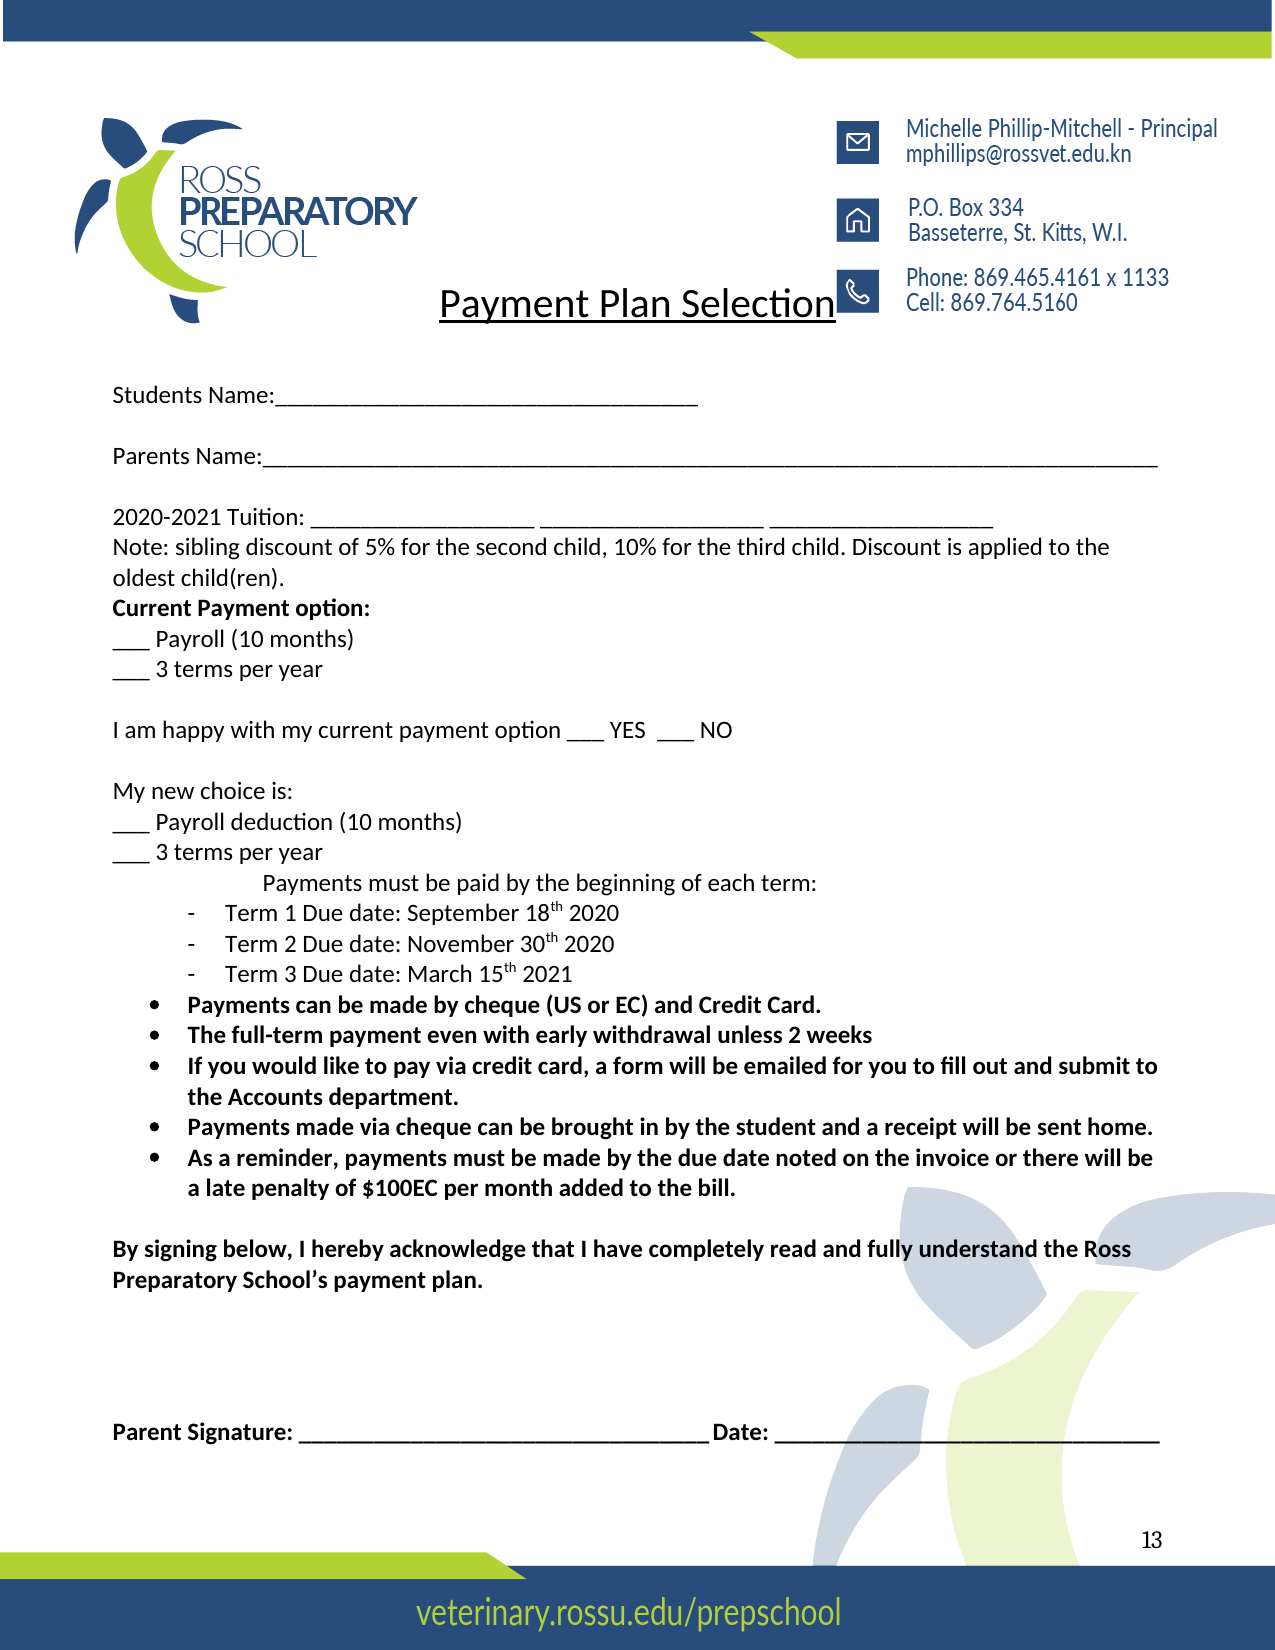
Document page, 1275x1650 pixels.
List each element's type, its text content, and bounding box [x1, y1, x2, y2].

text Current Payment option: [112, 592, 1162, 623]
text My new choice is: [112, 776, 1162, 806]
text ___ 3 terms per year [112, 653, 1162, 684]
picture [0, 1159, 1275, 1650]
list The full-term payment even with early withdrawal unless 2 weeks [150, 1020, 1162, 1050]
list Payments can be made by cheque (US or EC) and Credit Card. [150, 989, 1162, 1020]
list As a reminder, payments must be made by the due date noted on the invoice or there will be a late penalty of $100EC per month added to the bill. [150, 1142, 1162, 1203]
text ___ Payroll (10 months) [112, 623, 1162, 653]
text ___ Payroll deduction (10 months) [112, 806, 1162, 837]
list Term 1 Due date: September 18th 2020 [187, 898, 1162, 928]
text ___ 3 terms per year [112, 837, 1162, 867]
picture [3, 0, 1272, 343]
text Parents Name:________________________________________________________________________ [112, 440, 1162, 470]
list Term 3 Due date: March 15th 2021 [187, 959, 1162, 989]
text Students Name:__________________________________ [112, 379, 1162, 409]
list Payments made via cheque can be brought in by the student and a receipt will be sent home. [150, 1111, 1162, 1142]
list Term 2 Due date: November 30th 2020 [187, 928, 1162, 959]
text Parent Signature: _________________________________ Date: _______________________________ [112, 1416, 1162, 1447]
text By signing below, I hereby acknowledge that I have completely read and fully understand the Ross Preparatory School’s payment plan. [112, 1233, 1162, 1294]
text I am happy with my current payment option ___ YES ___ NO [112, 714, 1162, 745]
text Payment Plan Selection [112, 277, 1162, 328]
text 2020-2021 Tuition: __________________ __________________ __________________ [112, 501, 1162, 531]
list If you would like to pay via credit card, a form will be emailed for you to fill out and submit to the Accounts department. [150, 1050, 1162, 1111]
text Note: sibling discount of 5% for the second child, 10% for the third child. Discount is applied to the oldest child(ren). [112, 531, 1162, 592]
text Payments must be paid by the beginning of each term: [187, 867, 1162, 898]
